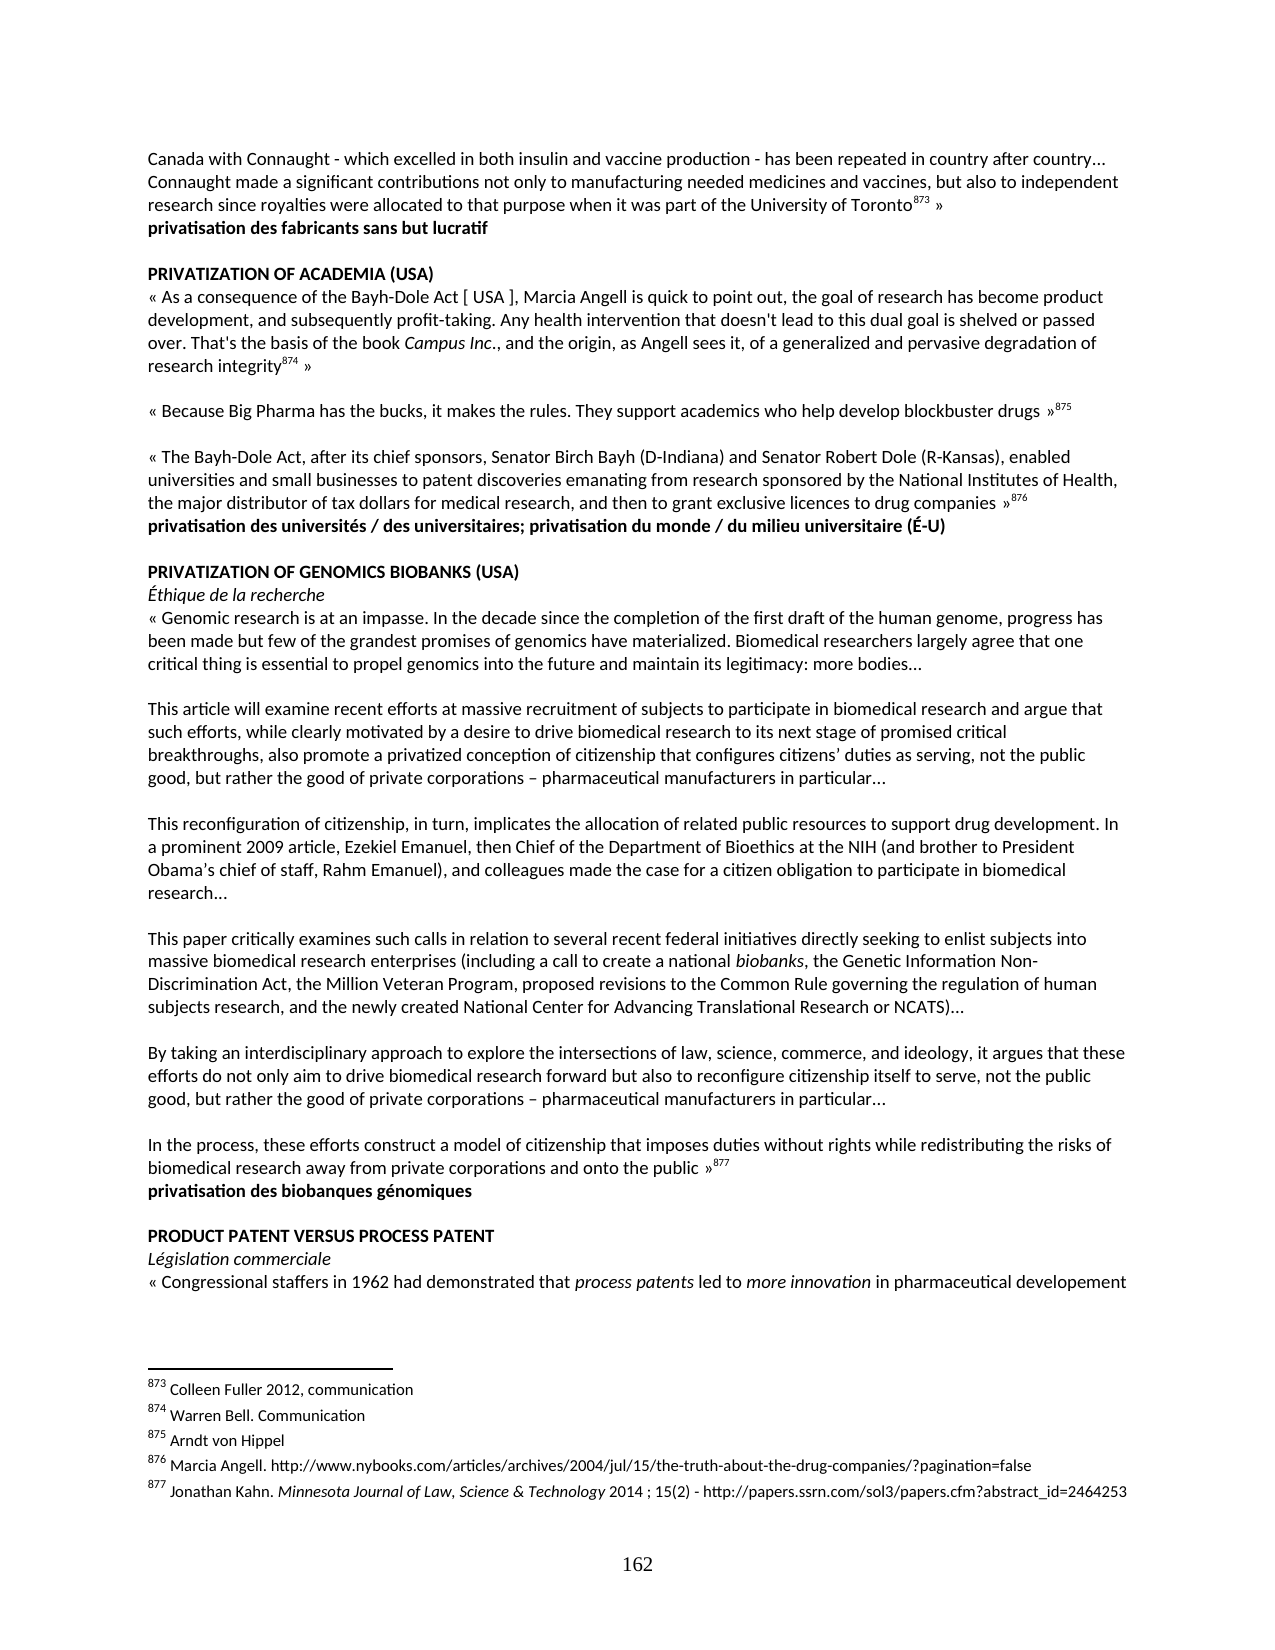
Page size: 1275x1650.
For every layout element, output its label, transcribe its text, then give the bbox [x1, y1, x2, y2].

text PRIVATIZATION OF GENOMICS BIOBANKS (USA) Éthique de la recherche « Genomic research is at an impasse. In the decade since the completion of the first draft of the human genome, progress has been made but few of the grandest promises of genomics have materialized. Biomedical researchers largely agree that one critical thing is essential to propel genomics into the future and maintain its legitimacy: more bodies... This article will examine recent efforts at massive recruitment of subjects to participate in biomedical research and argue that such efforts, while clearly motivated by a desire to drive biomedical research to its next stage of promised critical breakthroughs, also promote a privatized conception of citizenship that configures citizens’ duties as serving, not the public good, but rather the good of private corporations – pharmaceutical manufacturers in particular... This reconfiguration of citizenship, in turn, implicates the allocation of related public resources to support drug development. In a prominent 2009 article, Ezekiel Emanuel, then Chief of the Department of Bioethics at the NIH (and brother to President Obama’s chief of staff, Rahm Emanuel), and colleagues made the case for a citizen obligation to participate in biomedical research... This paper critically examines such calls in relation to several recent federal initiatives directly seeking to enlist subjects into massive biomedical research enterprises (including a call to create a national biobanks, the Genetic Information Non-Discrimination Act, the Million Veteran Program, proposed revisions to the Common Rule governing the regulation of human subjects research, and the newly created National Center for Advancing Translational Research or NCATS)... By taking an interdisciplinary approach to explore the intersections of law, science, commerce, and ideology, it argues that these efforts do not only aim to drive biomedical research forward but also to reconfigure citizenship itself to serve, not the public good, but rather the good of private corporations – pharmaceutical manufacturers in particular... In the process, these efforts construct a model of citizenship that imposes duties without rights while redistributing the risks of biomedical research away from private corporations and onto the public » privatisation des biobanques génomiques [148, 560, 1127, 1202]
text PRIVATIZATION OF ACADEMIA (USA) « As a consequence of the Bayh-Dole Act [ USA ], Marcia Angell is quick to point out, the goal of research has become product development, and subsequently profit-taking. Any health intervention that doesn't lead to this dual goal is shelved or passed over. That's the basis of the book Campus Inc., and the origin, as Angell sees it, of a generalized and pervasive degradation of research integrity » « Because Big Pharma has the bucks, it makes the rules. They support academics who help develop blockbuster drugs » « The Bayh-Dole Act, after its chief sponsors, Senator Birch Bayh (D-Indiana) and Senator Robert Dole (R-Kansas), enabled universities and small businesses to patent discoveries emanating from research sponsored by the National Institutes of Health, the major distributor of tax dollars for medical research, and then to grant exclusive licences to drug companies » privatisation des universités / des universitaires; privatisation du monde / du milieu universitaire (É-U) [148, 262, 1127, 537]
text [148, 1225, 1127, 1316]
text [148, 148, 1127, 239]
